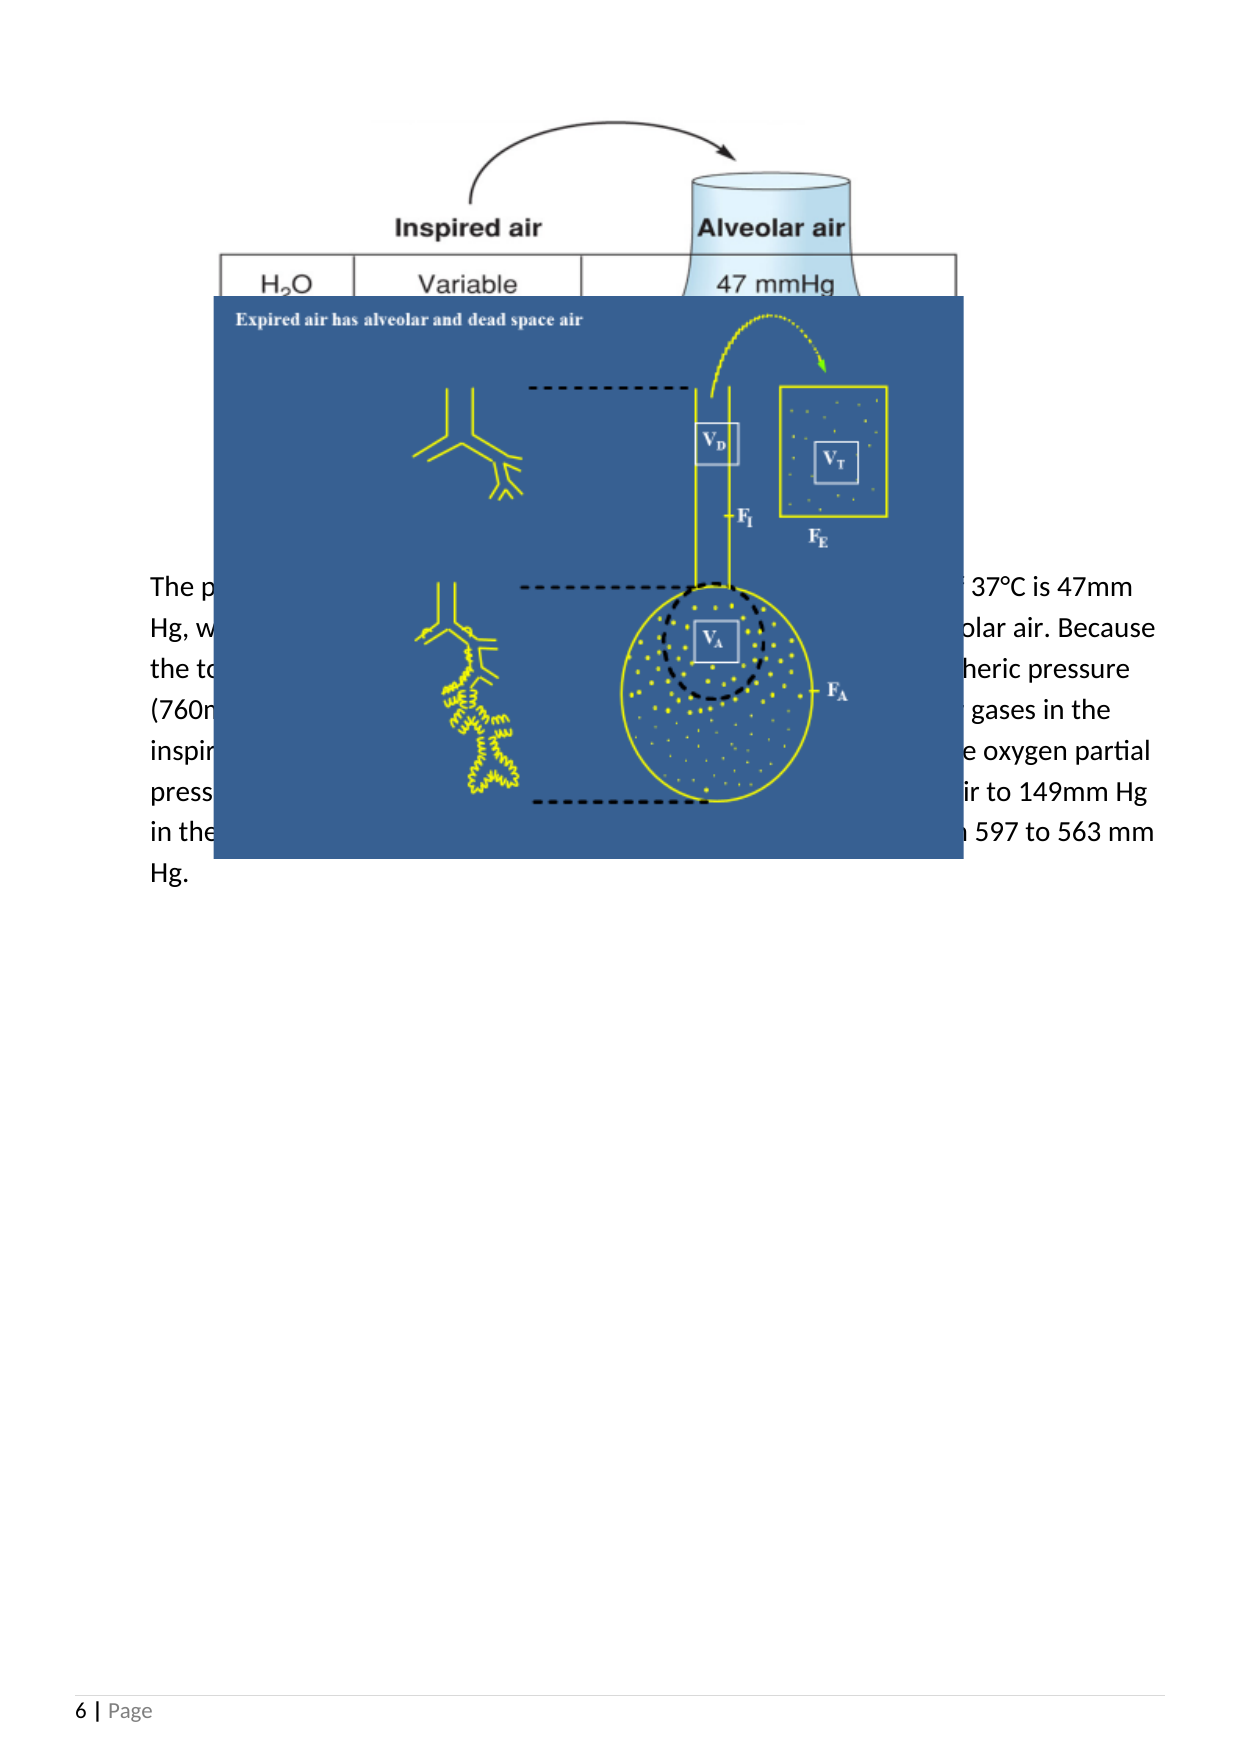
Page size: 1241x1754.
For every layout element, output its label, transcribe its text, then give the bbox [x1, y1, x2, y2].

picture [213, 0, 967, 859]
